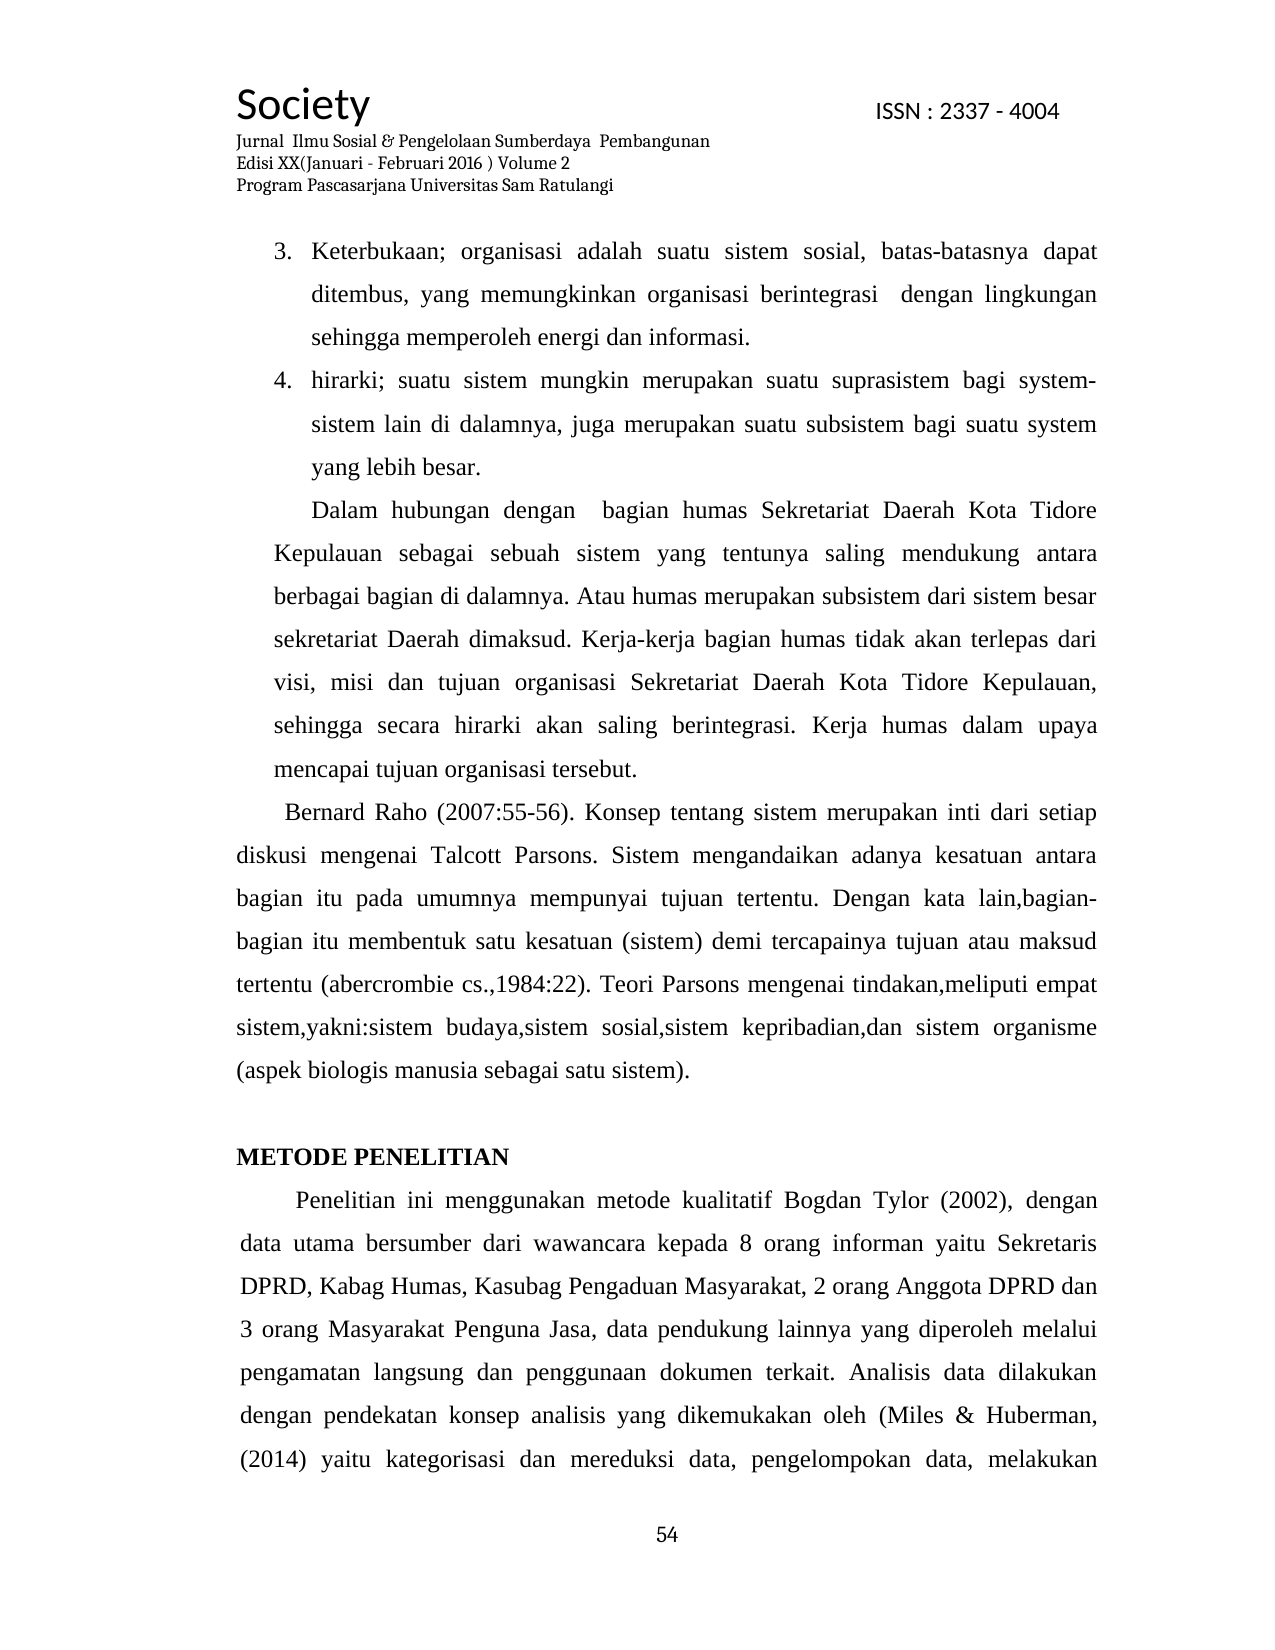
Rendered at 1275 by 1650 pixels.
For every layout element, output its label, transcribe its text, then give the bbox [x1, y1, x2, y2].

text Dalam hubungan dengan bagian humas Sekretariat Daerah Kota Tidore Kepulauan sebagai sebuah sistem yang tentunya saling mendukung antara berbagai bagian di dalamnya. Atau humas merupakan subsistem dari sistem besar sekretariat Daerah dimaksud. Kerja-kerja bagian humas tidak akan terlepas dari visi, misi dan tujuan organisasi Sekretariat Daerah Kota Tidore Kepulauan, sehingga secara hirarki akan saling berintegrasi. Kerja humas dalam upaya mencapai tujuan organisasi tersebut. [274, 495, 1098, 782]
text METODE PENELITIAN [236, 1142, 1098, 1171]
list hirarki; suatu sistem mungkin merupakan suatu suprasistem bagi system-sistem lain di dalamnya, juga merupakan suatu subsistem bagi suatu system yang lebih besar. [274, 366, 1098, 481]
list Keterbukaan; organisasi adalah suatu sistem sosial, batas-batasnya dapat ditembus, yang memungkinkan organisasi berintegrasi dengan lingkungan sehingga memperoleh energi dan informasi. [274, 236, 1098, 351]
text Bernard Raho (2007:55-56). Konsep tentang sistem merupakan inti dari setiap diskusi mengenai Talcott Parsons. Sistem mengandaikan adanya kesatuan antara bagian itu pada umumnya mempunyai tujuan tertentu. Dengan kata lain,bagian-bagian itu membentuk satu kesatuan (sistem) demi tercapainya tujuan atau maksud tertentu (abercrombie cs.,1984:22). Teori Parsons mengenai tindakan,meliputi empat sistem,yakni:sistem budaya,sistem sosial,sistem kepribadian,dan sistem organisme (aspek biologis manusia sebagai satu sistem). [236, 797, 1098, 1084]
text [240, 1185, 1098, 1472]
